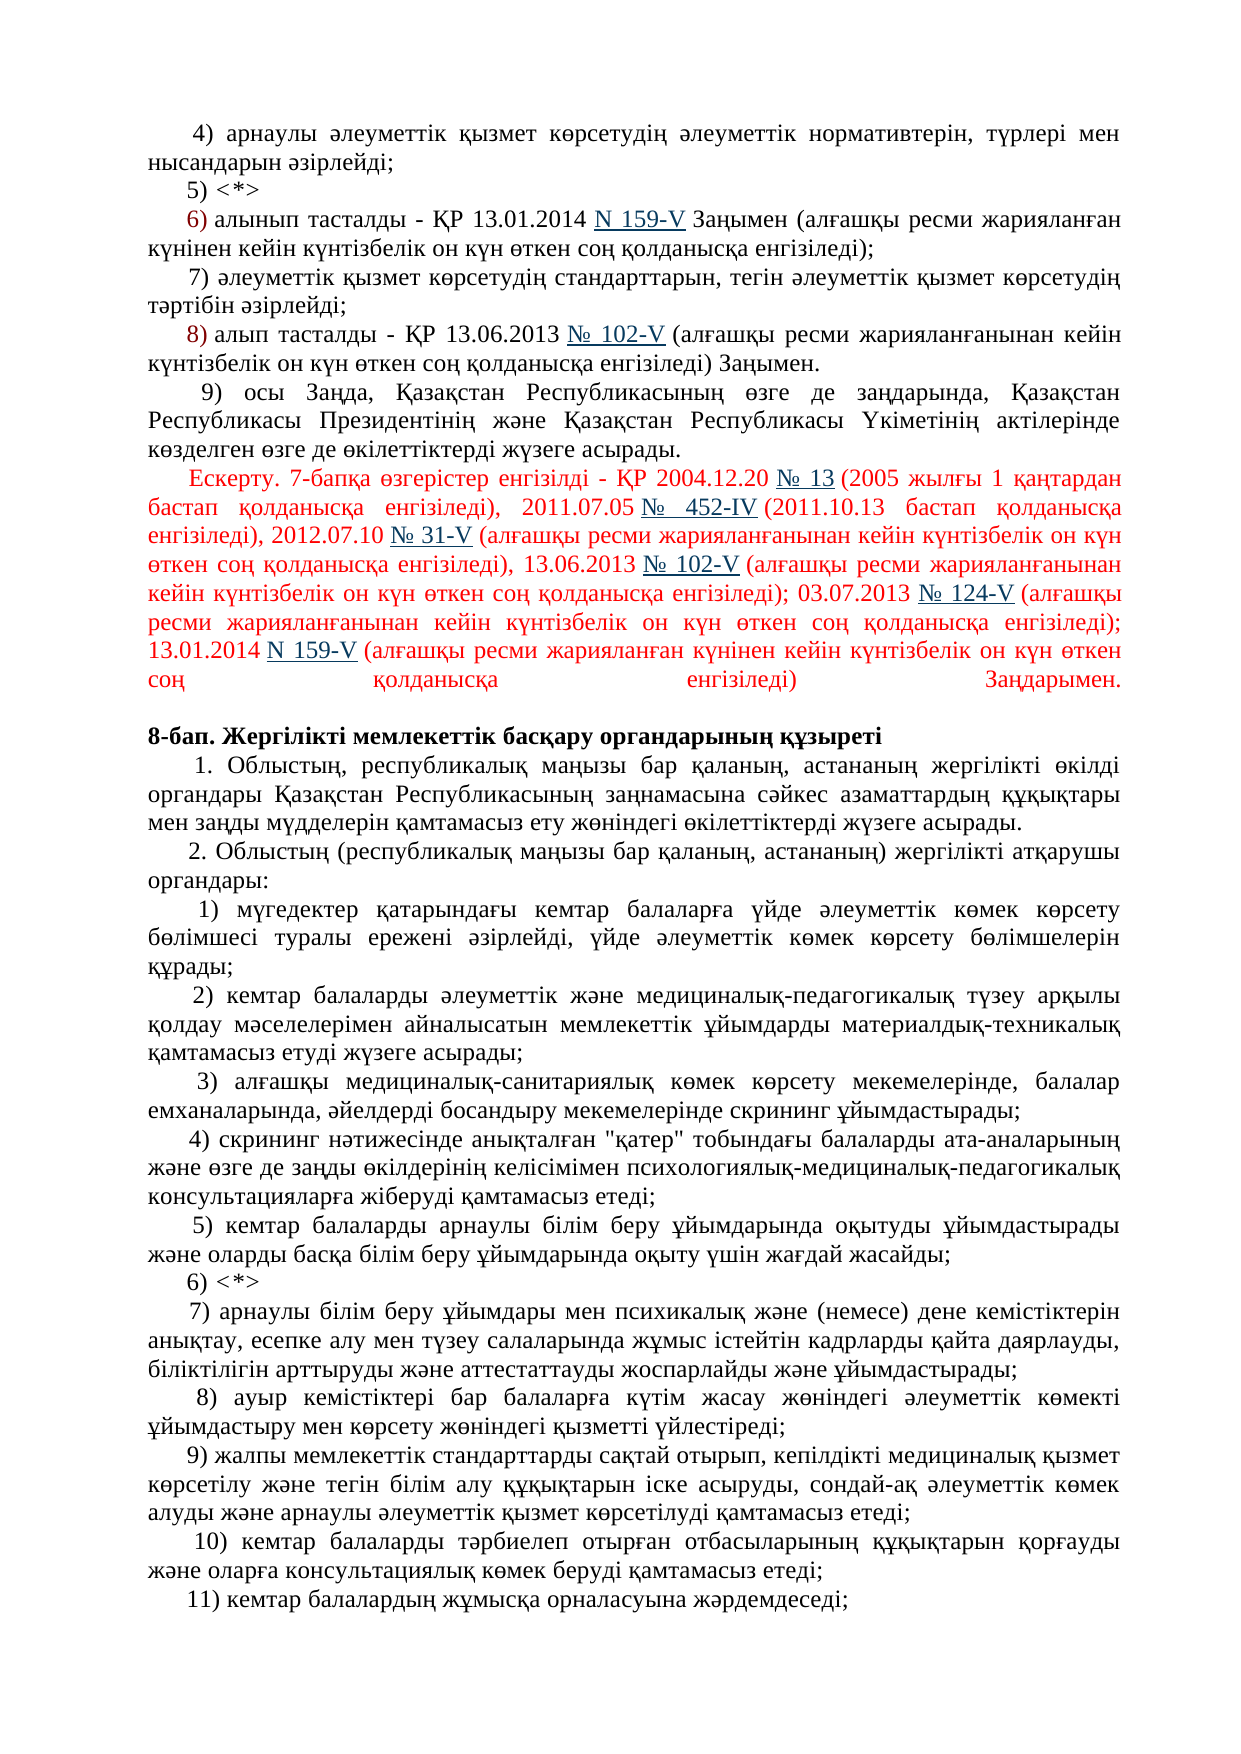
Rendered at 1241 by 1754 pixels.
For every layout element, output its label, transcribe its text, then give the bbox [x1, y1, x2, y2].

text 4) арнаулы әлеуметтiк қызмет көрсетудiң әлеуметтiк нормативтерiн, түрлерi мен нысандарын әзiрлейдi; [148, 118, 1122, 176]
text 7) әлеуметтiк қызмет көрсетудiң стандарттарын, тегiн әлеуметтiк қызмет көрсетудiң тәртiбiн әзiрлейдi; [148, 262, 1122, 319]
text 9) жалпы мемлекеттiк стандарттарды сақтай отырып, кепiлдiктi медициналық қызмет көрсетiлу және тегiн бiлiм алу құқықтарын iске асыруды, сондай-ақ әлеуметтiк көмек алуды және арнаулы әлеуметтiк қызмет көрсетiлудi қамтамасыз етедi; [148, 1440, 1122, 1526]
text 5) <*> [148, 176, 1122, 204]
text 8) алып тасталды - ҚР 13.06.2013 № 102-V (алғашқы ресми жарияланғанынан кейін күнтізбелік он күн өткен соң қолданысқа енгізіледі) Заңымен. [148, 319, 1122, 377]
text 2) кемтар балаларды әлеуметтiк және медициналық-педагогикалық түзеу арқылы қолдау мәселелерiмен айналысатын мемлекеттiк ұйымдарды материалдық-техникалық қамтамасыз етудi жүзеге асырады; [148, 980, 1122, 1066]
text 9) осы Заңда, Қазақстан Республикасының өзге де заңдарында, Қазақстан Республикасы Президентінің және Қазақстан Республикасы Үкіметінің актілерінде көзделген өзге де өкілеттіктерді жүзеге асырады. [148, 377, 1122, 463]
text 2. Облыстың (республикалық маңызы бар қаланың, астананың) жергiлiктi атқарушы органдары: [148, 836, 1122, 894]
text 5) кемтар балаларды арнаулы бiлiм беру ұйымдарында оқытуды ұйымдастырады және оларды басқа бiлiм беру ұйымдарында оқыту үшiн жағдай жасайды; [148, 1210, 1122, 1267]
text 3) алғашқы медициналық-санитариялық көмек көрсету мекемелерiнде, балалар емханаларында, әйелдердi босандыру мекемелерiнде скрининг ұйымдастырады; [148, 1066, 1122, 1124]
text 10) кемтар балаларды тәрбиелеп отырған отбасыларының құқықтарын қорғауды және оларға консультациялық көмек берудi қамтамасыз етедi; [148, 1526, 1122, 1584]
text 4) скрининг нәтижесiнде анықталған "қатер" тобындағы балаларды ата-аналарының және өзге де заңды өкілдерінің келiсiмiмен психологиялық-медициналық-педагогикалық консультацияларға жiберудi қамтамасыз етедi; [148, 1124, 1122, 1210]
text 7) арнаулы бiлiм беру ұйымдары мен психикалық және (немесе) дене кемiстiктерiн анықтау, есепке алу мен түзеу салаларында жұмыс iстейтiн кадрларды қайта даярлауды, бiлiктiлiгiн арттыруды және аттестаттауды жоспарлайды және ұйымдастырады; [148, 1296, 1122, 1382]
text 1. Облыстың, республикалық маңызы бар қаланың, астананың жергiлiктi өкiлдi органдары Қазақстан Республикасының заңнамасына сәйкес азаматтардың құқықтары мен заңды мүдделерін қамтамасыз ету жөніндегі өкілеттіктерді жүзеге асырады. [148, 750, 1122, 836]
text 8) ауыр кемiстiктерi бар балаларға күтiм жасау жөнiндегi әлеуметтiк көмектi ұйымдастыру мен көрсету жөнiндегi қызметтi үйлестiредi; [148, 1382, 1122, 1440]
text 6) <*> [148, 1267, 1122, 1296]
text 11) кемтар балалардың жұмысқа орналасуына жәрдемдеседi; [148, 1584, 1122, 1612]
text 1) мүгедектер қатарындағы кемтар балаларға үйде әлеуметтiк көмек көрсету бөлiмшесi туралы ережені әзiрлейдi, үйде әлеуметтiк көмек көрсету бөлiмшелерiн құрады; [148, 894, 1122, 980]
text 8-бап. Жергiлiктi мемлекеттiк басқару органдарының құзыретi [148, 721, 1122, 750]
text Ескерту. 7-бапқа өзгерістер енгізілді - ҚР 2004.12.20 № 13 (2005 жылғы 1 қаңтардан бастап қолданысқа енгiзiледi), 2011.07.05 № 452-IV (2011.10.13 бастап қолданысқа енгізіледі), 2012.07.10 № 31-V (алғашқы ресми жарияланғанынан кейін күнтізбелік он күн өткен соң қолданысқа енгізіледі), 13.06.2013 № 102-V (алғашқы ресми жарияланғанынан кейін күнтізбелік он күн өткен соң қолданысқа енгізіледі); 03.07.2013 № 124-V (алғашқы ресми жарияланғанынан кейін күнтізбелік он күн өткен соң қолданысқа енгізіледі); 13.01.2014 N 159-V (алғашқы ресми жарияланған күнінен кейін күнтізбелік он күн өткен соң қолданысқа енгізіледі) Заңдарымен. [148, 463, 1122, 721]
text 6) алынып тасталды - ҚР 13.01.2014 N 159-V Заңымен (алғашқы ресми жарияланған күнінен кейін күнтізбелік он күн өткен соң қолданысқа енгізіледі); [148, 204, 1122, 262]
